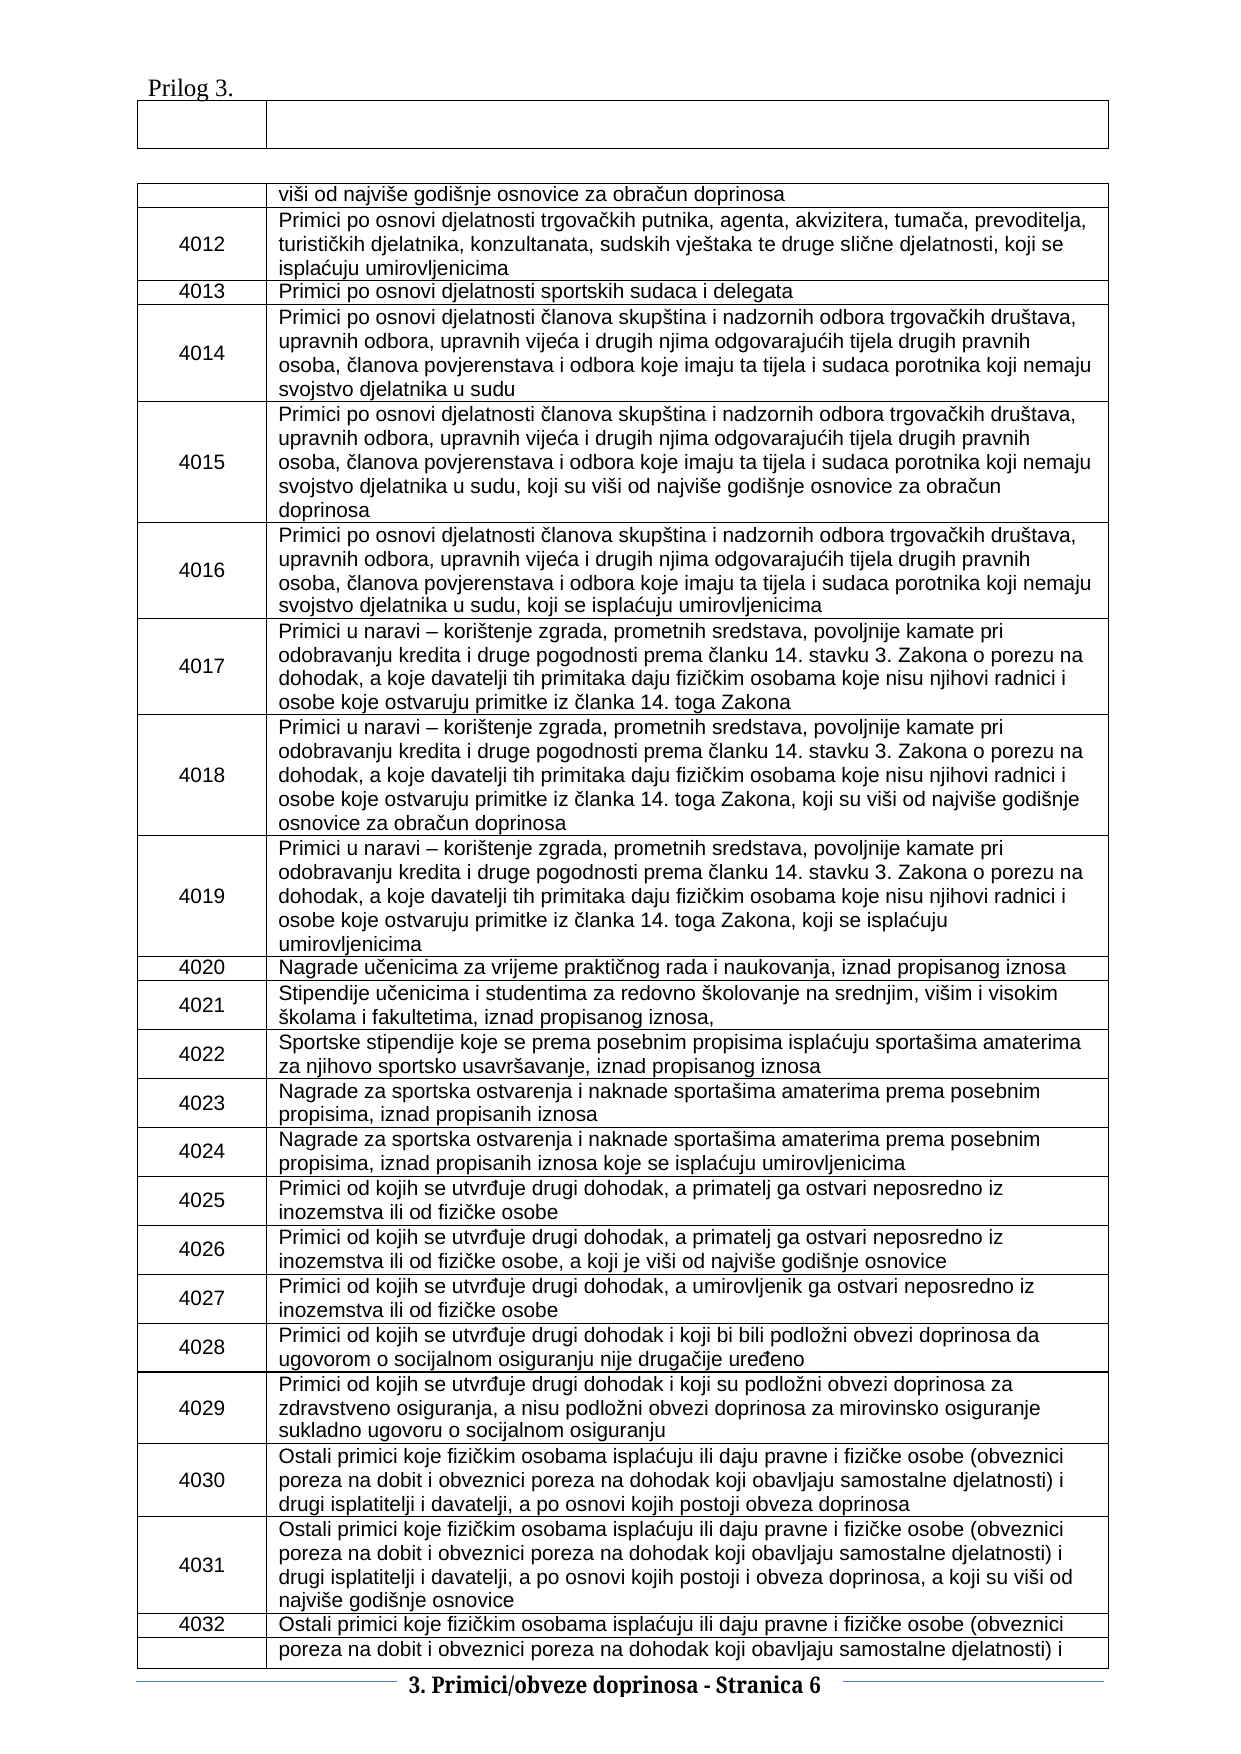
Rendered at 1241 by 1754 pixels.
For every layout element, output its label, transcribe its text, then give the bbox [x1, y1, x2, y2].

table_cell 4026 [138, 1226, 266, 1273]
table_cell 4015 [138, 402, 266, 522]
table_cell 4030 [138, 1444, 266, 1516]
table_cell 4031 [138, 1517, 266, 1613]
table_cell Primici po osnovi djelatnosti članova skupština i nadzornih odbora trgovačkih društava, upravnih odbora, upravnih vijeća i drugih njima odgovarajućih tijela drugih pravnih osoba, članova povjerenstava i odbora koje imaju ta tijela i sudaca porotnika koji nemaju svojstvo djelatnika u sudu, koji su viši od najviše godišnje osnovice za obračun doprinosa [267, 402, 1108, 522]
table_cell [267, 101, 1108, 148]
table_cell 4024 [138, 1128, 266, 1176]
table_cell 4022 [138, 1030, 266, 1078]
table_cell Primici od kojih se utvrđuje drugi dohodak i koji su podložni obvezi doprinosa za zdravstveno osiguranja, a nisu podložni obvezi doprinosa za mirovinsko osiguranje sukladno ugovoru o socijalnom osiguranju [267, 1373, 1108, 1443]
table_cell 4029 [138, 1373, 266, 1443]
table_cell 4012 [138, 208, 266, 280]
table_cell Primici od kojih se utvrđuje drugi dohodak i koji bi bili podložni obvezi doprinosa da ugovorom o socijalnom osiguranju nije drugačije uređeno [267, 1324, 1108, 1371]
table_cell Primici u naravi – korištenje zgrada, prometnih sredstava, povoljnije kamate pri odobravanju kredita i druge pogodnosti prema članku 14. stavku 3. Zakona o porezu na dohodak, a koje davatelji tih primitaka daju fizičkim osobama koje nisu njihovi radnici i osobe koje ostvaruju primitke iz članka 14. toga Zakona, koji su viši od najviše godišnje osnovice za obračun doprinosa [267, 715, 1108, 835]
table_cell 4028 [138, 1324, 266, 1371]
table_cell 4016 [138, 523, 266, 618]
table_cell Ostali primici koje fizičkim osobama isplaćuju ili daju pravne i fizičke osobe (obveznici poreza na dobit i obveznici poreza na dohodak koji obavljaju samostalne djelatnosti) i drugi isplatitelji i davatelji, a po osnovi kojih postoji i obveza doprinosa, a koji su viši od najviše godišnje osnovice [267, 1517, 1108, 1613]
table_cell 4019 [138, 836, 266, 956]
table_cell Primici po osnovi djelatnosti članova skupština i nadzornih odbora trgovačkih društava, upravnih odbora, upravnih vijeća i drugih njima odgovarajućih tijela drugih pravnih osoba, članova povjerenstava i odbora koje imaju ta tijela i sudaca porotnika koji nemaju svojstvo djelatnika u sudu, koji se isplaćuju umirovljenicima [267, 523, 1108, 618]
table_cell Primici u naravi – korištenje zgrada, prometnih sredstava, povoljnije kamate pri odobravanju kredita i druge pogodnosti prema članku 14. stavku 3. Zakona o porezu na dohodak, a koje davatelji tih primitaka daju fizičkim osobama koje nisu njihovi radnici i osobe koje ostvaruju primitke iz članka 14. toga Zakona, koji se isplaćuju umirovljenicima [267, 836, 1108, 956]
table_cell [138, 1638, 266, 1667]
table_cell 4027 [138, 1275, 266, 1322]
table_cell 4023 [138, 1079, 266, 1127]
table_cell 4018 [138, 715, 266, 835]
table_cell Nagrade za sportska ostvarenja i naknade sportašima amaterima prema posebnim propisima, iznad propisanih iznosa koje se isplaćuju umirovljenicima [267, 1128, 1108, 1176]
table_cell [267, 1638, 1108, 1667]
table_cell 4032 [138, 1614, 266, 1637]
table_cell Primici po osnovi djelatnosti trgovačkih putnika, agenta, akvizitera, tumača, prevoditelja, turističkih djelatnika, konzultanata, sudskih vještaka te druge slične djelatnosti, koji se isplaćuju umirovljenicima [267, 208, 1108, 280]
table_cell 4013 [138, 281, 266, 304]
table_cell Primici od kojih se utvrđuje drugi dohodak, a primatelj ga ostvari neposredno iz inozemstva ili od fizičke osobe [267, 1177, 1108, 1224]
table_header [138, 184, 266, 207]
table_cell 4021 [138, 981, 266, 1029]
table_cell Stipendije učenicima i studentima za redovno školovanje na srednjim, višim i visokim školama i fakultetima, iznad propisanog iznosa, [267, 981, 1108, 1029]
table_cell 4014 [138, 305, 266, 401]
table_header viši od najviše godišnje osnovice za obračun doprinosa [267, 184, 1108, 207]
table_cell Primici od kojih se utvrđuje drugi dohodak, a umirovljenik ga ostvari neposredno iz inozemstva ili od fizičke osobe [267, 1275, 1108, 1322]
table_cell 4017 [138, 619, 266, 714]
table_cell Primici po osnovi djelatnosti sportskih sudaca i delegata [267, 281, 1108, 304]
table_cell Primici u naravi – korištenje zgrada, prometnih sredstava, povoljnije kamate pri odobravanju kredita i druge pogodnosti prema članku 14. stavku 3. Zakona o porezu na dohodak, a koje davatelji tih primitaka daju fizičkim osobama koje nisu njihovi radnici i osobe koje ostvaruju primitke iz članka 14. toga Zakona [267, 619, 1108, 714]
table_cell Sportske stipendije koje se prema posebnim propisima isplaćuju sportašima amaterima za njihovo sportsko usavršavanje, iznad propisanog iznosa [267, 1030, 1108, 1078]
table_cell 4025 [138, 1177, 266, 1224]
table_cell Ostali primici koje fizičkim osobama isplaćuju ili daju pravne i fizičke osobe (obveznici [267, 1614, 1108, 1637]
table_cell Nagrade za sportska ostvarenja i naknade sportašima amaterima prema posebnim propisima, iznad propisanih iznosa [267, 1079, 1108, 1127]
table_cell 4020 [138, 957, 266, 980]
table_cell Ostali primici koje fizičkim osobama isplaćuju ili daju pravne i fizičke osobe (obveznici poreza na dobit i obveznici poreza na dohodak koji obavljaju samostalne djelatnosti) i drugi isplatitelji i davatelji, a po osnovi kojih postoji obveza doprinosa [267, 1444, 1108, 1516]
table_cell Nagrade učenicima za vrijeme praktičnog rada i naukovanja, iznad propisanog iznosa [267, 957, 1108, 980]
table_cell Primici od kojih se utvrđuje drugi dohodak, a primatelj ga ostvari neposredno iz inozemstva ili od fizičke osobe, a koji je viši od najviše godišnje osnovice [267, 1226, 1108, 1273]
table_cell Primici po osnovi djelatnosti članova skupština i nadzornih odbora trgovačkih društava, upravnih odbora, upravnih vijeća i drugih njima odgovarajućih tijela drugih pravnih osoba, članova povjerenstava i odbora koje imaju ta tijela i sudaca porotnika koji nemaju svojstvo djelatnika u sudu [267, 305, 1108, 401]
table_cell [138, 101, 266, 148]
